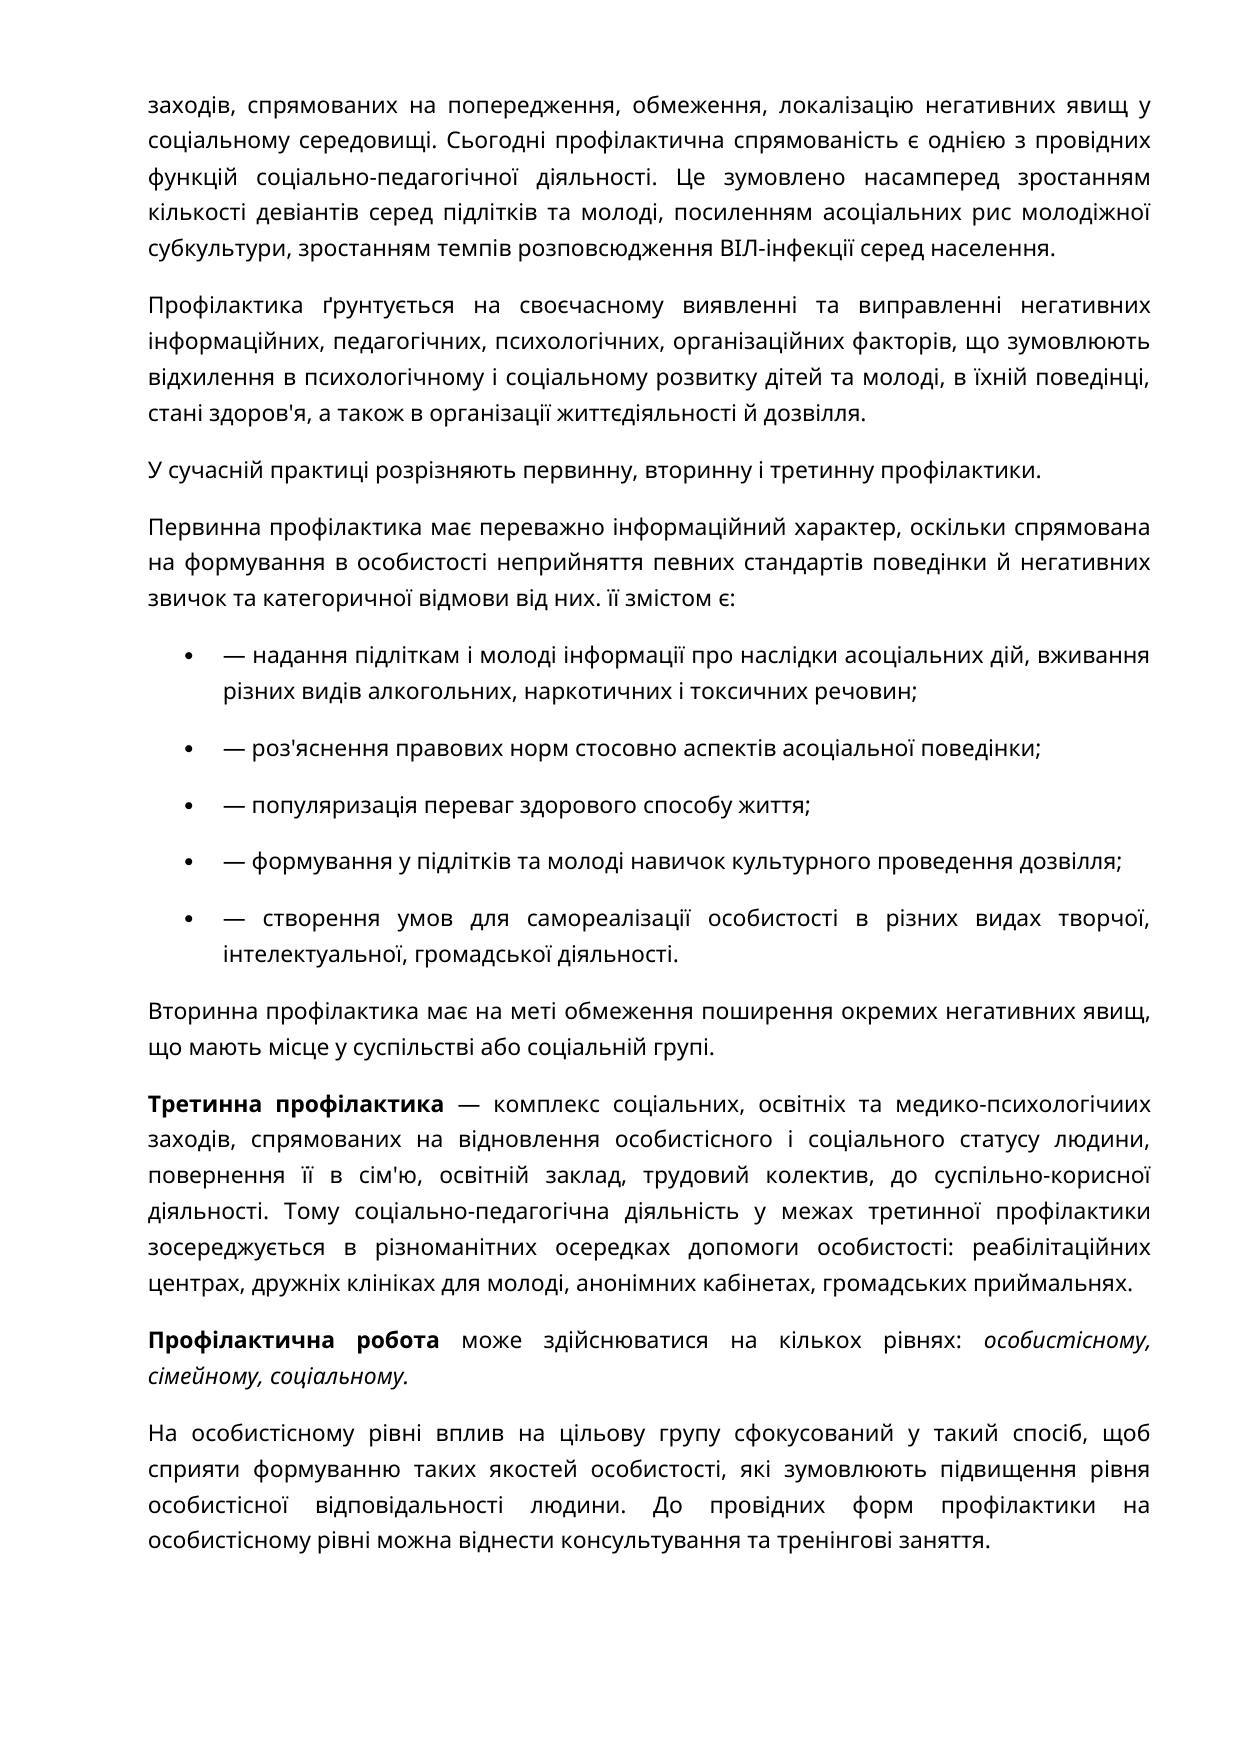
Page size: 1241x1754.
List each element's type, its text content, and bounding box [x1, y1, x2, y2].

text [148, 88, 1152, 263]
text У сучасній практиці розрізняють первинну, вторинну і третинну профілактики. [148, 454, 1152, 485]
text На особистісному рівні вплив на цільову групу сфокусований у такий спосіб, щоб сприяти формуванню таких якостей особистості, які зумовлюють підвищення рівня особистісної відповідальності людини. До провідних форм профілактики на особистісному рівні можна віднести консультування та тренінгові заняття. [148, 1417, 1152, 1556]
list — роз'яснення правових норм стосовно аспектів асоціальної поведінки; [185, 732, 1152, 763]
text Первинна профілактика має переважно інформаційний характер, оскільки спрямована на формування в особистості неприйняття певних стандартів поведінки й негативних звичок та категоричної відмови від них. її змістом є: [148, 510, 1152, 613]
list — формування у підлітків та молоді навичок культурного проведення дозвілля; [185, 845, 1152, 877]
text Профілактика ґрунтується на своєчасному виявленні та виправленні негативних інформаційних, педагогічних, психологічних, організаційних факторів, що зумовлюють відхилення в психологічному і соціальному розвитку дітей та молоді, в їхній поведінці, стані здоров'я, а також в організації життєдіяльності й дозвілля. [148, 289, 1152, 428]
list — створення умов для самореалізації особистості в різних видах творчої, інтелектуальної, громадської діяльності. [185, 902, 1152, 969]
text Вторинна профілактика має на меті обмеження поширення окремих негативних явищ, що мають місце у суспільстві або соціальній групі. [148, 995, 1152, 1062]
list — надання підліткам і молоді інформації про наслідки асоціальних дій, вживання різних видів алкогольних, наркотичних і токсичних речовин; [185, 639, 1152, 706]
list — популяризація переваг здорового способу життя; [185, 788, 1152, 820]
text Профілактична робота може здійснюватися на кількох рівнях: особистісному, сімейному, соціальному. [148, 1324, 1152, 1391]
text Третинна профілактика — комплекс соціальних, освітніх та медико-психологічиих заходів, спрямованих на відновлення особистісного і соціального статусу людини, повернення її в сім'ю, освітній заклад, трудовий колектив, до суспільно-корисної діяльності. Тому соціально-педагогічна діяльність у межах третинної профілактики зосереджується в різноманітних осередках допомоги особистості: реабілітаційних центрах, дружніх клініках для молоді, анонімних кабінетах, громадських приймальнях. [148, 1087, 1152, 1298]
